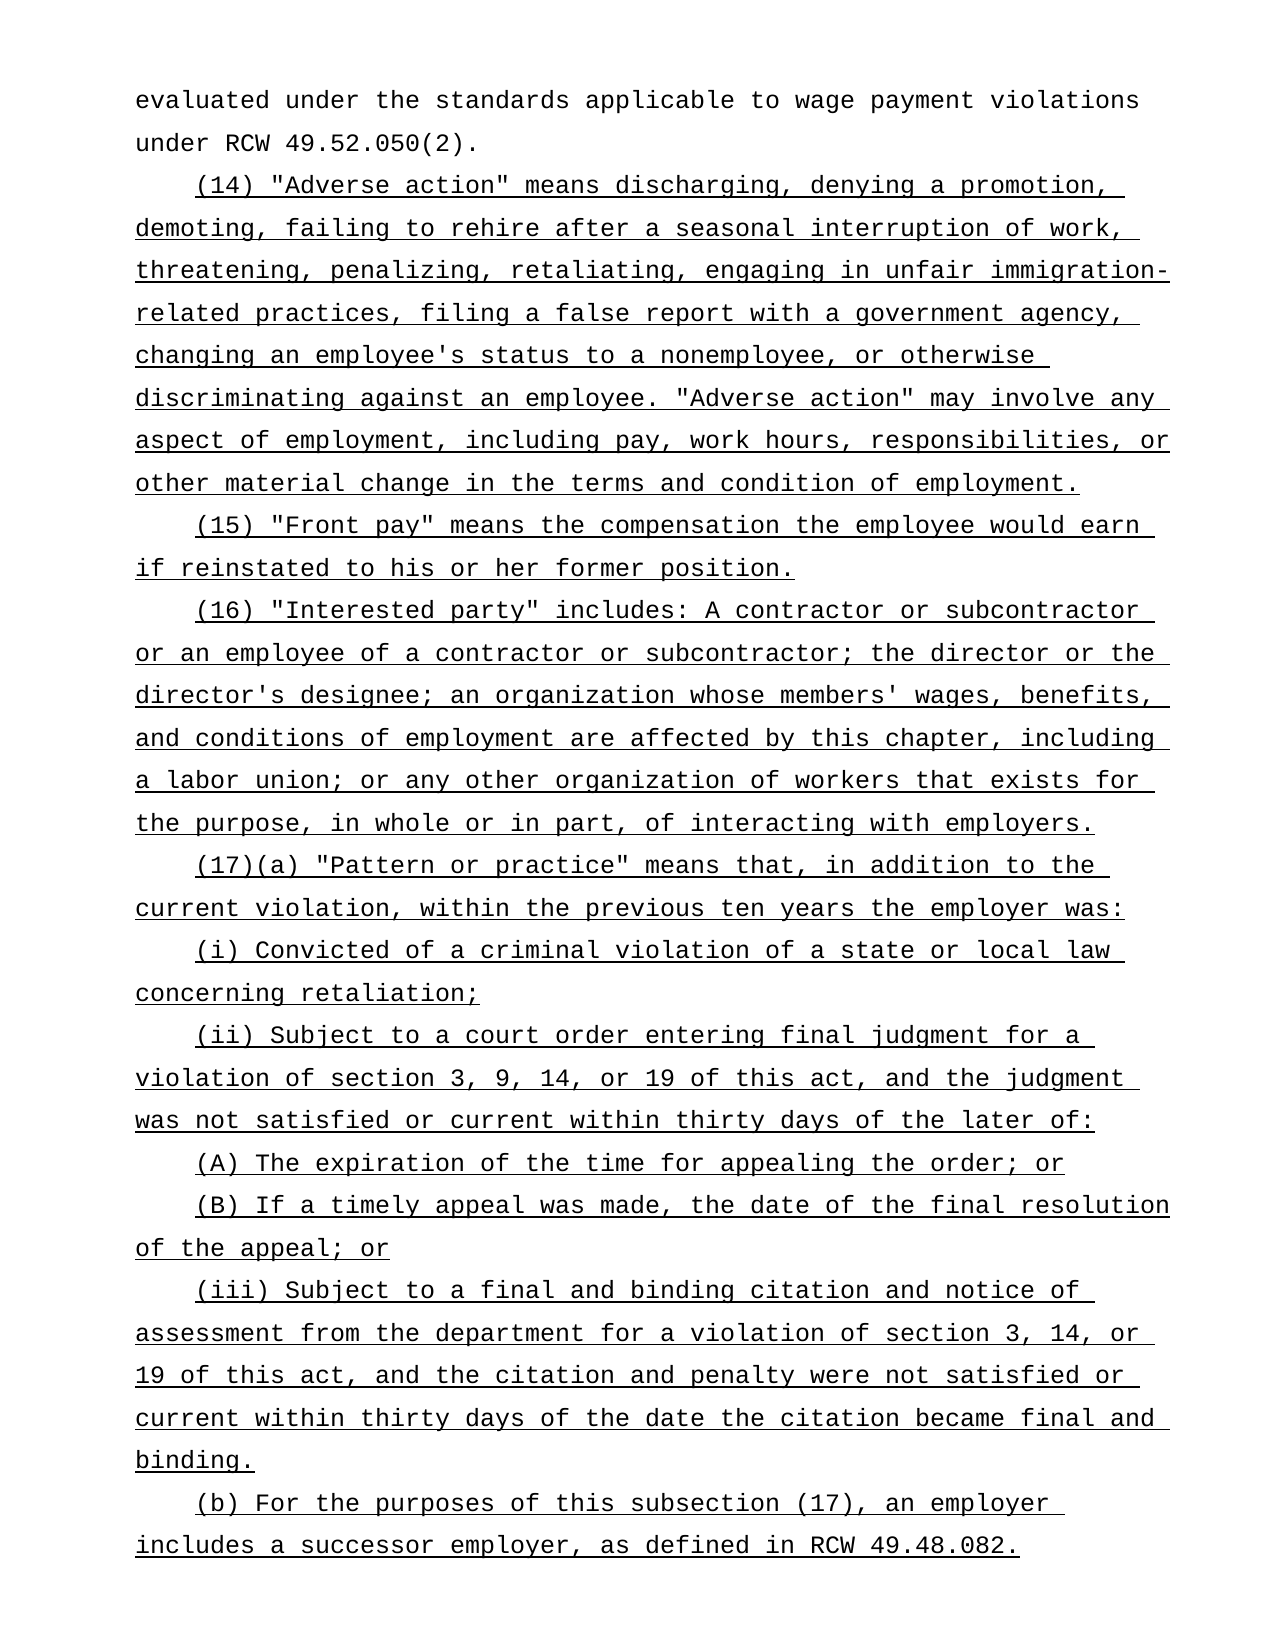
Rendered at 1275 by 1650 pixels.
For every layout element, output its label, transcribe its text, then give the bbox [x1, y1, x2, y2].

text (14) "Adverse action" means discharging, denying a promotion, demoting, failing to rehire after a seasonal interruption of work, threatening, penalizing, retaliating, engaging in unfair immigration-related practices, filing a false report with a government agency, changing an employee's status to a nonemployee, or otherwise discriminating against an employee. "Adverse action" may involve any aspect of employment, including pay, work hours, responsibilities, or other material change in the terms and condition of employment. [135, 453, 1170, 500]
text (14) "Adverse action" means discharging, denying a promotion, demoting, failing to rehire after a seasonal interruption of work, threatening, penalizing, retaliating, engaging in unfair immigration-related practices, filing a false report with a government agency, changing an employee's status to a nonemployee, or otherwise discriminating against an employee. "Adverse action" may involve any aspect of employment, including pay, work hours, responsibilities, or other material change in the terms and condition of employment. [135, 160, 1170, 281]
text (15) "Front pay" means the compensation the employee would earn if reinstated to his or her former position. [135, 500, 1170, 585]
text (14) "Adverse action" means discharging, denying a promotion, demoting, failing to rehire after a seasonal interruption of work, threatening, penalizing, retaliating, engaging in unfair immigration-related practices, filing a false report with a government agency, changing an employee's status to a nonemployee, or otherwise discriminating against an employee. "Adverse action" may involve any aspect of employment, including pay, work hours, responsibilities, or other material change in the terms and condition of employment. [135, 410, 1170, 451]
text (16) "Interested party" includes: A contractor or subcontractor or an employee of a contractor or subcontractor; the director or the director's designee; an organization whose members' wages, benefits, and conditions of employment are affected by this chapter, including a labor union; or any other organization of workers that exists for the purpose, in whole or in part, of interacting with employers. [135, 750, 1170, 840]
text (A) The expiration of the time for appealing the order; or [135, 1137, 1170, 1180]
text (ii) Subject to a court order entering final judgment for a violation of section 3, 9, 14, or 19 of this act, and the judgment was not satisfied or current within thirty days of the later of: [135, 1010, 1170, 1137]
text (16) "Interested party" includes: A contractor or subcontractor or an employee of a contractor or subcontractor; the director or the director's designee; an organization whose members' wages, benefits, and conditions of employment are affected by this chapter, including a labor union; or any other organization of workers that exists for the purpose, in whole or in part, of interacting with employers. [135, 708, 1170, 749]
text (iii) Subject to a final and binding citation and notice of assessment from the department for a violation of section 3, 14, or 19 of this act, and the citation and penalty were not satisfied or current within thirty days of the date the citation became final and binding. [135, 1265, 1170, 1429]
text (B) If a timely appeal was made, the date of the final resolution of the appeal; or [135, 1180, 1170, 1265]
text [135, 75, 1170, 160]
text (14) "Adverse action" means discharging, denying a promotion, demoting, failing to rehire after a seasonal interruption of work, threatening, penalizing, retaliating, engaging in unfair immigration-related practices, filing a false report with a government agency, changing an employee's status to a nonemployee, or otherwise discriminating against an employee. "Adverse action" may involve any aspect of employment, including pay, work hours, responsibilities, or other material change in the terms and condition of employment. [135, 283, 1170, 409]
text (16) "Interested party" includes: A contractor or subcontractor or an employee of a contractor or subcontractor; the director or the director's designee; an organization whose members' wages, benefits, and conditions of employment are affected by this chapter, including a labor union; or any other organization of workers that exists for the purpose, in whole or in part, of interacting with employers. [135, 665, 1170, 706]
text (i) Convicted of a criminal violation of a state or local law concerning retaliation; [135, 925, 1170, 1010]
text (b) For the purposes of this subsection (17), an employer includes a successor employer, as defined in RCW 49.48.082. [135, 1477, 1170, 1562]
text (iii) Subject to a final and binding citation and notice of assessment from the department for a violation of section 3, 14, or 19 of this act, and the citation and penalty were not satisfied or current within thirty days of the date the citation became final and binding. [135, 1430, 1170, 1477]
text (16) "Interested party" includes: A contractor or subcontractor or an employee of a contractor or subcontractor; the director or the director's designee; an organization whose members' wages, benefits, and conditions of employment are affected by this chapter, including a labor union; or any other organization of workers that exists for the purpose, in whole or in part, of interacting with employers. [135, 585, 1170, 664]
text (17)(a) "Pattern or practice" means that, in addition to the current violation, within the previous ten years the employer was: [135, 840, 1170, 925]
